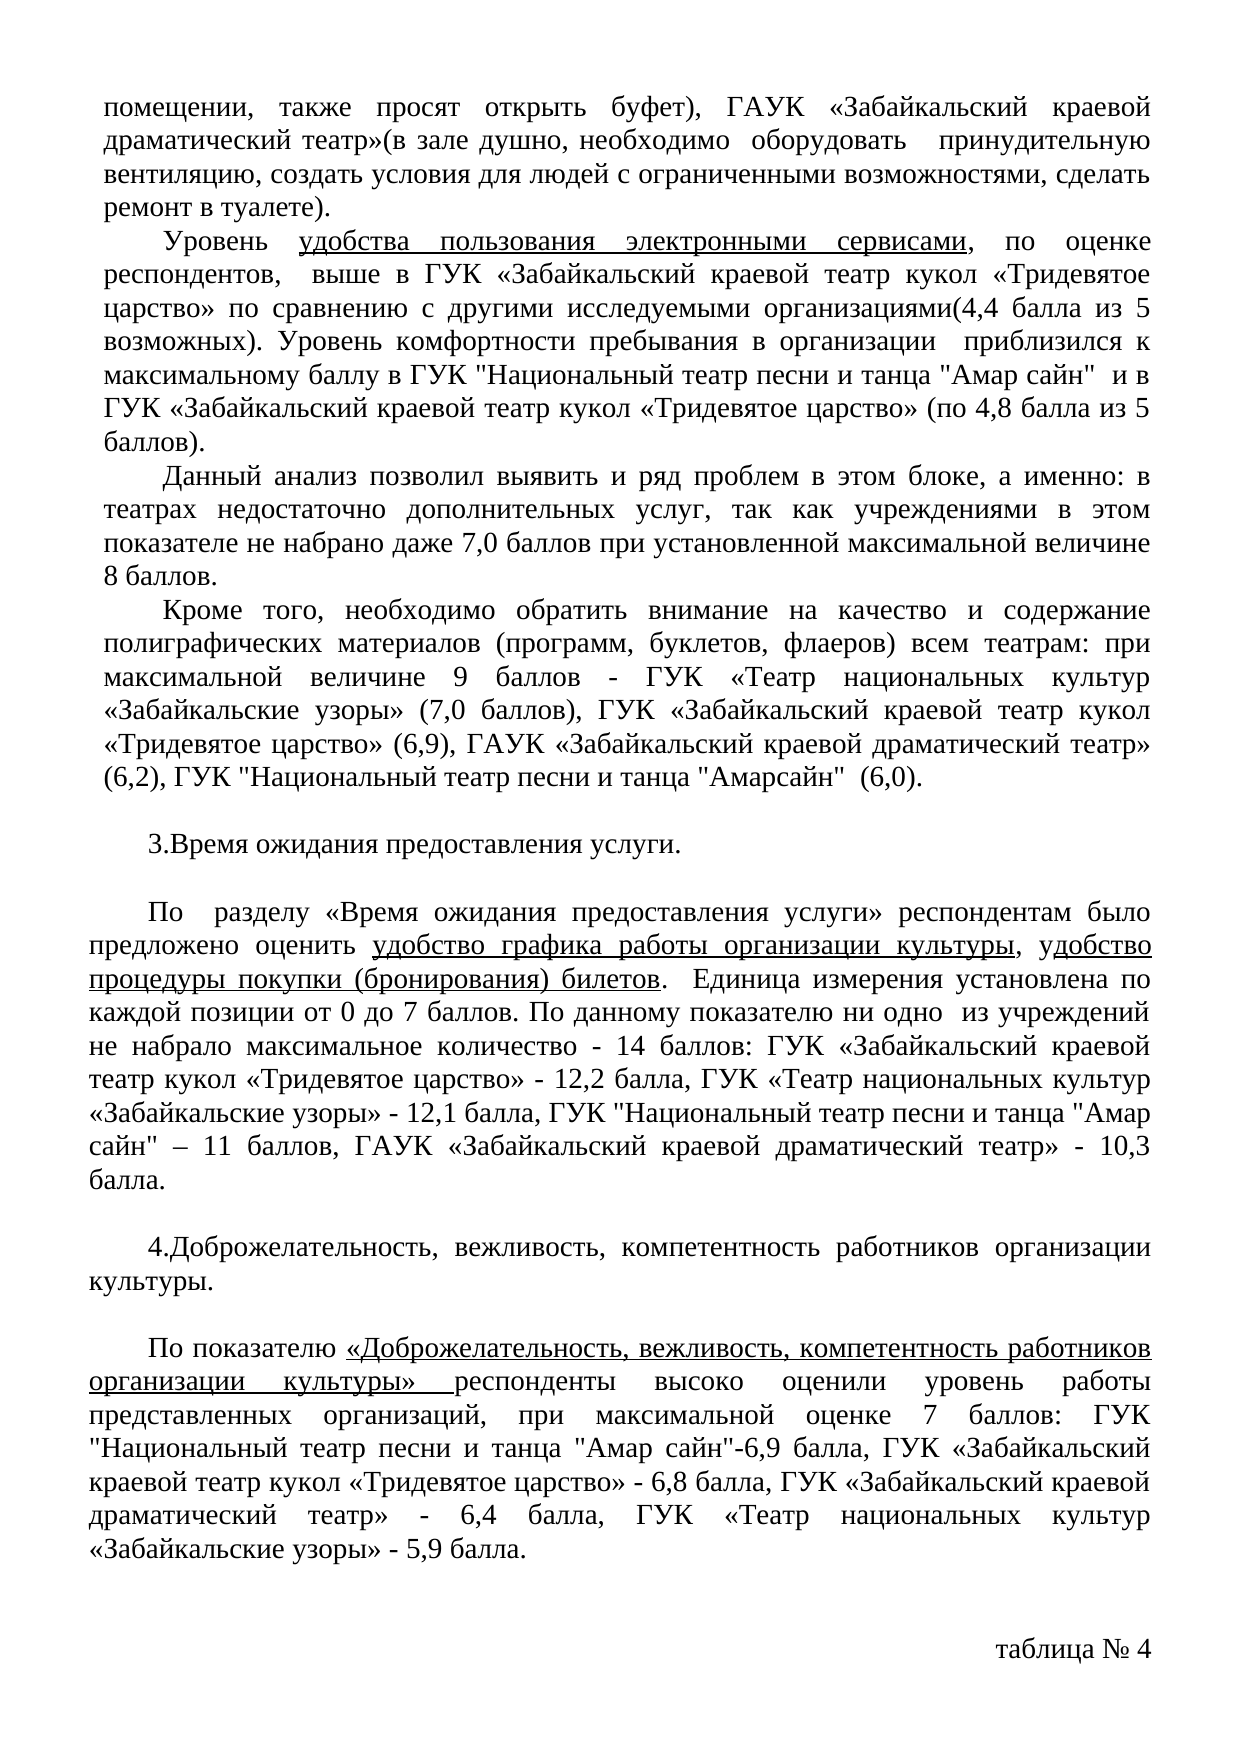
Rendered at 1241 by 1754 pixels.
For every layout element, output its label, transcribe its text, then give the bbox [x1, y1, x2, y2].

text 3.Время ожидания предоставления услуги. [148, 827, 1152, 860]
text По показателю «Доброжелательность, вежливость, компетентность работников организации культуры» респонденты высоко оценили уровень работы представленных организаций, при максимальной оценке 7 баллов: ГУК "Национальный театр песни и танца "Амар сайн"-6,9 балла, ГУК «Забайкальский краевой театр кукол «Тридевятое царство» - 6,8 балла, ГУК «Забайкальский краевой драматический театр» - 6,4 балла, ГУК «Театр национальных культур «Забайкальские узоры» - 5,9 балла. [89, 1330, 1152, 1564]
text По разделу «Время ожидания предоставления услуги» респондентам было предложено оценить удобство графика работы организации культуры, удобство процедуры покупки (бронирования) билетов. Единица измерения установлена по каждой позиции от 0 до 7 баллов. По данному показателю ни одно из учреждений не набрало максимальное количество - 14 баллов: ГУК «Забайкальский краевой театр кукол «Тридевятое царство» - 12,2 балла, ГУК «Театр национальных культур «Забайкальские узоры» - 12,1 балла, ГУК "Национальный театр песни и танца "Амар сайн" – 11 баллов, ГАУК «Забайкальский краевой драматический театр» - 10,3 балла. [89, 894, 1152, 1196]
text Данный анализ позволил выявить и ряд проблем в этом блоке, а именно: в театрах недостаточно дополнительных услуг, так как учреждениями в этом показателе не набрано даже 7,0 баллов при установленной максимальной величине 8 баллов. [103, 458, 1152, 592]
text 4.Доброжелательность, вежливость, компетентность работников организации культуры. [89, 1229, 1152, 1296]
text таблица № 4 [148, 1632, 1152, 1665]
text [103, 89, 1152, 223]
text Уровень удобства пользования электронными сервисами, по оценке респондентов, выше в ГУК «Забайкальский краевой театр кукол «Тридевятое царство» по сравнению с другими исследуемыми организациями(4,4 балла из 5 возможных). Уровень комфортности пребывания в организации приблизился к максимальному баллу в ГУК "Национальный театр песни и танца "Амар сайн" и в ГУК «Забайкальский краевой театр кукол «Тридевятое царство» (по 4,8 балла из 5 баллов). [103, 223, 1152, 458]
text Кроме того, необходимо обратить внимание на качество и содержание полиграфических материалов (программ, буклетов, флаеров) всем театрам: при максимальной величине 9 баллов - ГУК «Театр национальных культур «Забайкальские узоры» (7,0 баллов), ГУК «Забайкальский краевой театр кукол «Тридевятое царство» (6,9), ГАУК «Забайкальский краевой драматический театр» (6,2), ГУК "Национальный театр песни и танца "Амарсайн" (6,0). [103, 592, 1152, 793]
